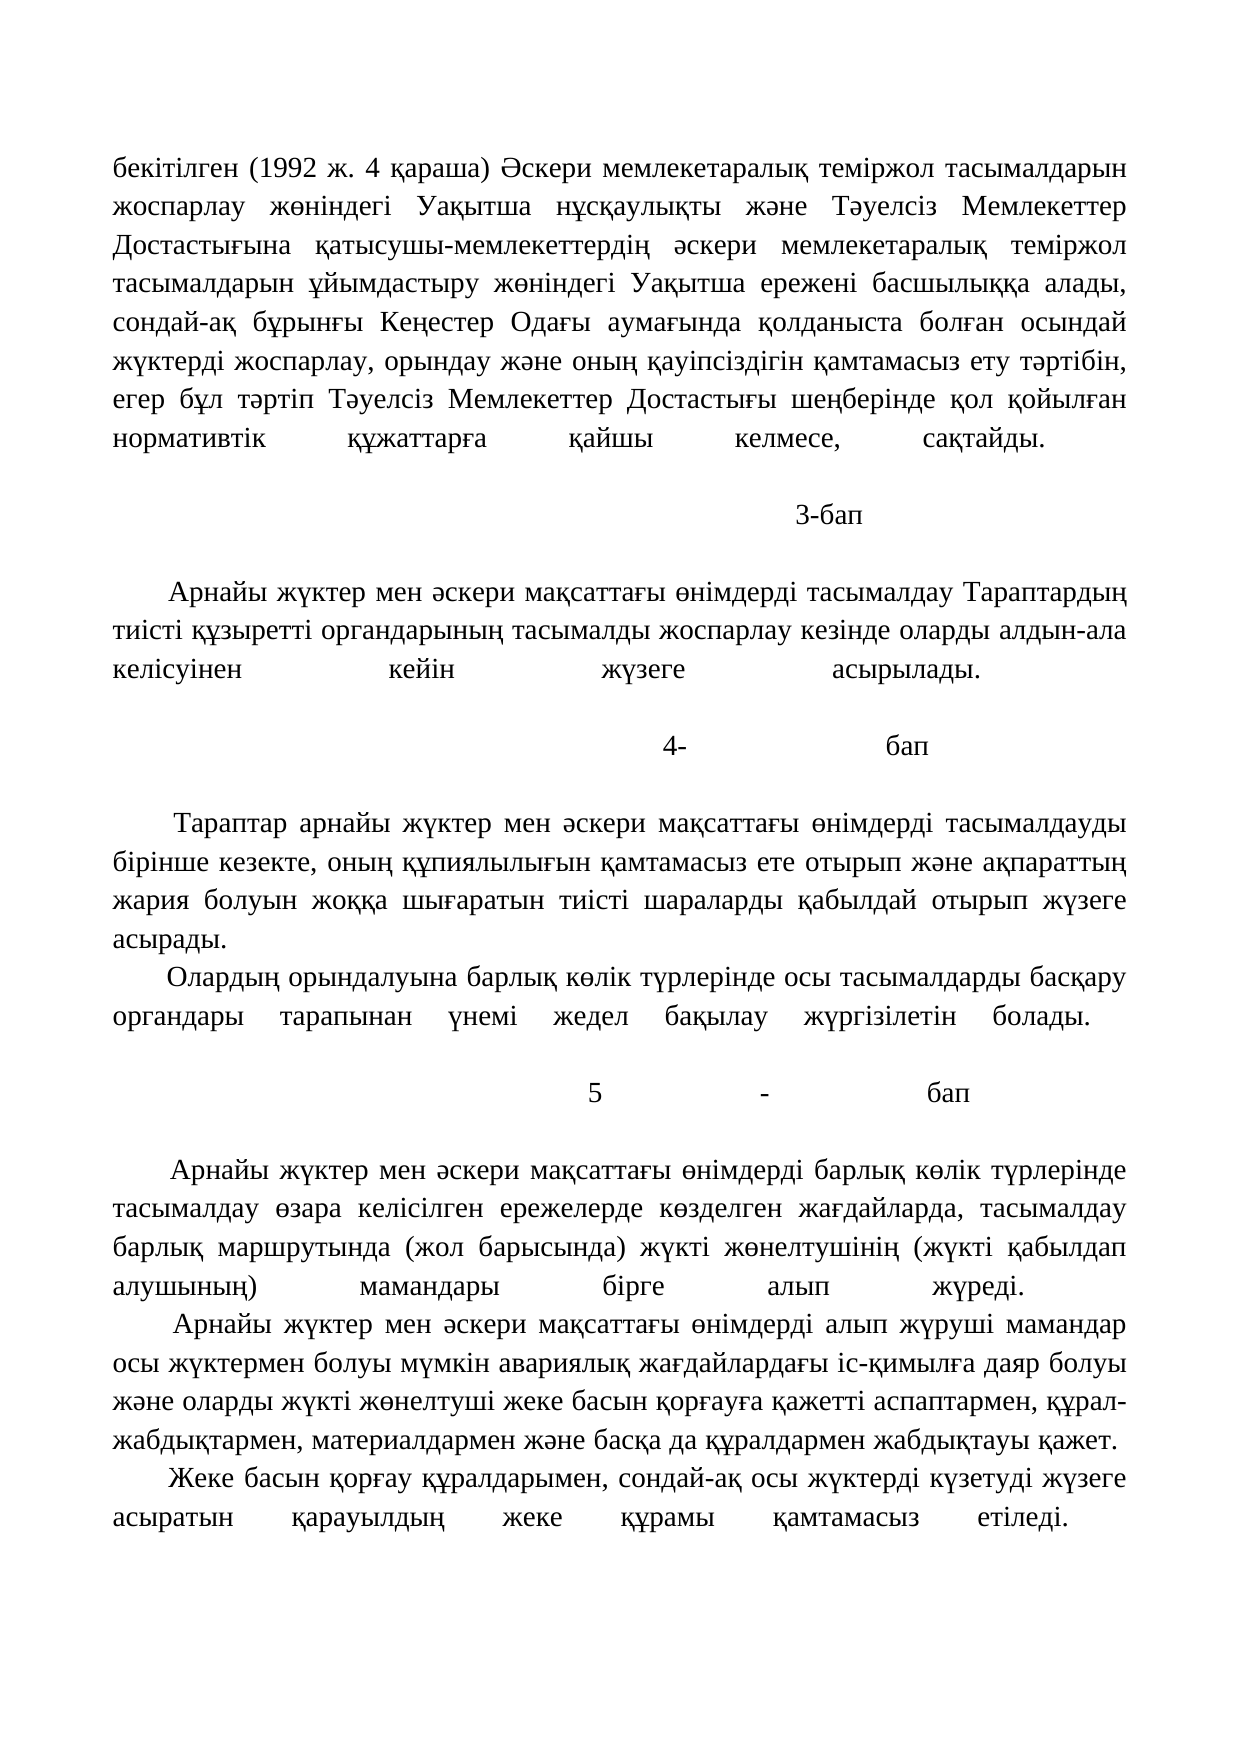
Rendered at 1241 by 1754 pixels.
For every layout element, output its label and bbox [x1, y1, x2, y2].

text [112, 150, 1128, 1571]
